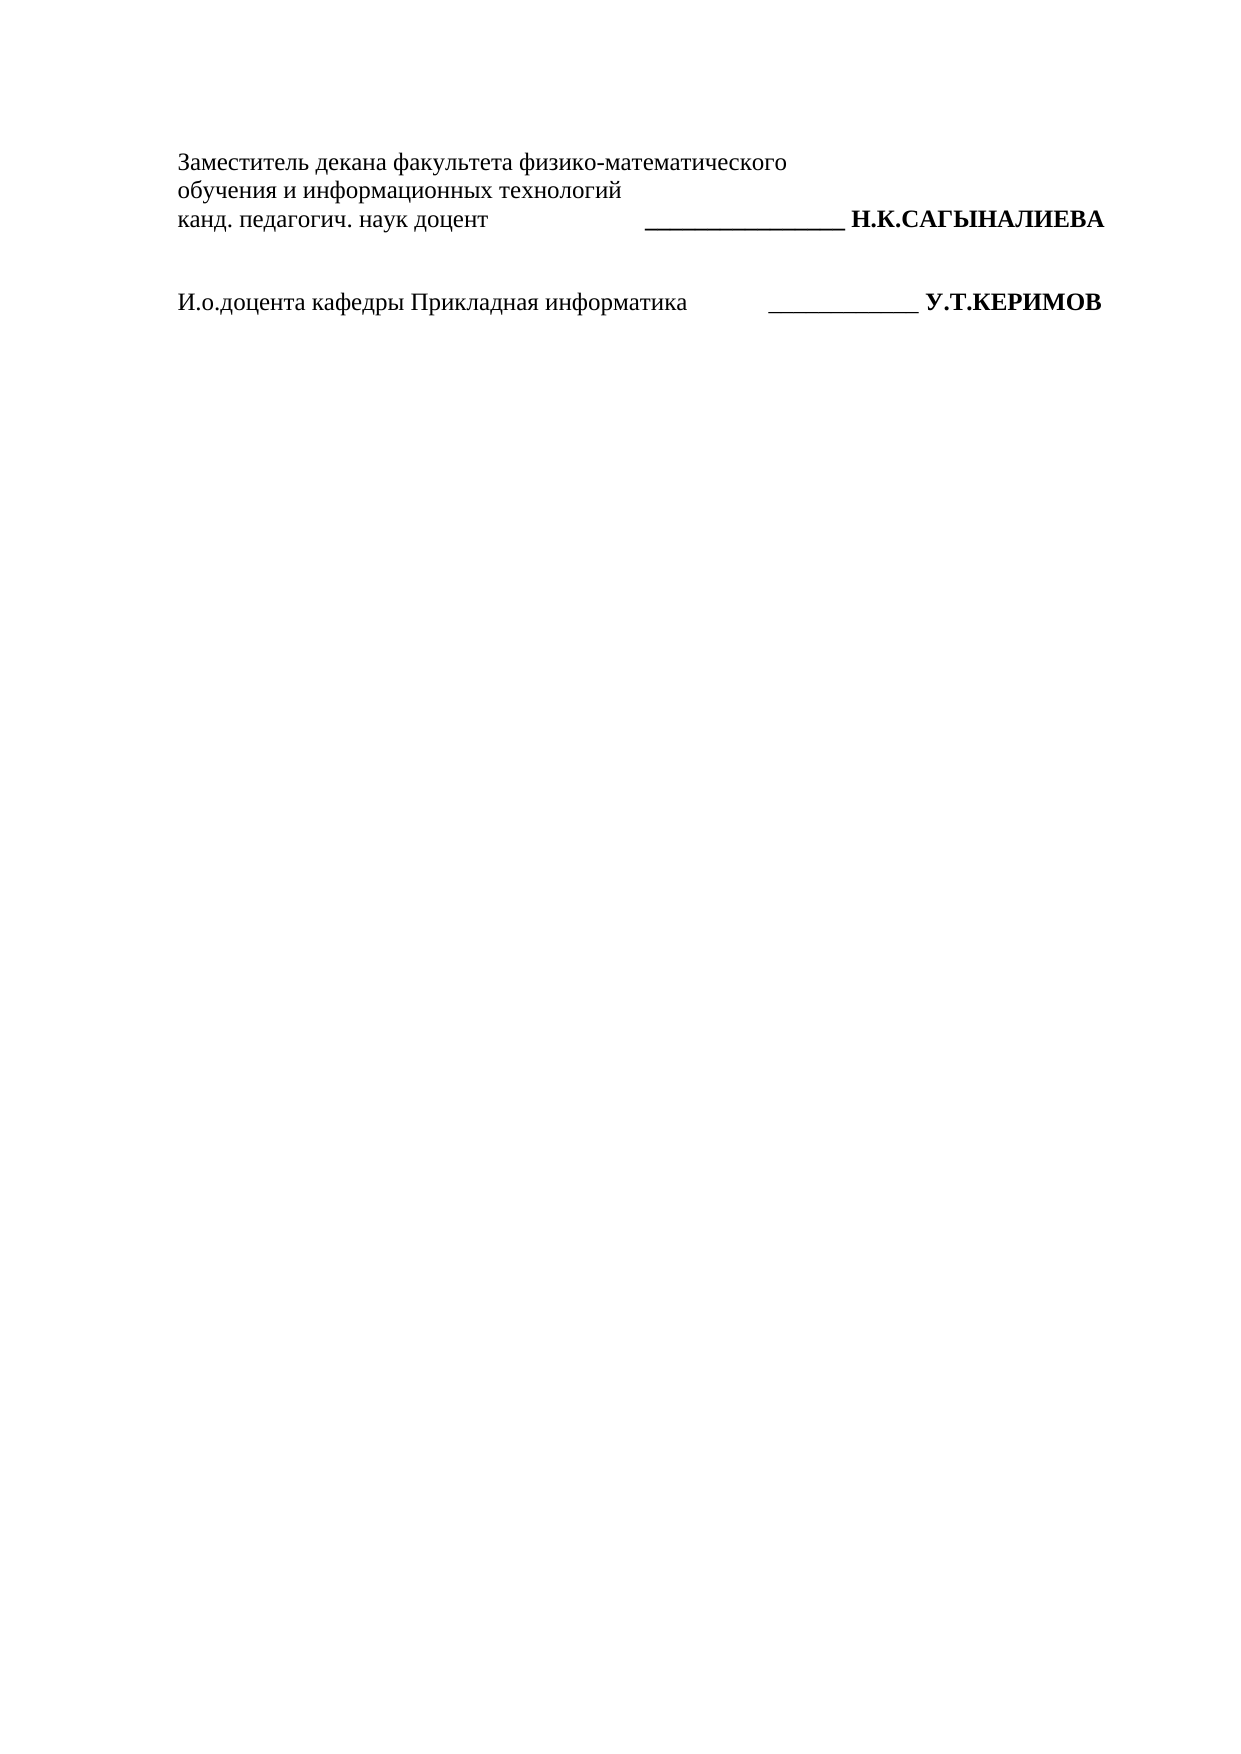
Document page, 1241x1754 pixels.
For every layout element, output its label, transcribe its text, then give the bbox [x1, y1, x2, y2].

text И.о.доцента кафедры Прикладная информатика ____________ У.Т.КЕРИМОВ [177, 287, 1152, 316]
text обучения и информационных технологий [177, 176, 1240, 204]
text канд. педагогич. наук доцент ________________ Н.К.САГЫНАЛИЕВА [177, 204, 1240, 233]
text Заместитель декана факультета физико-математического [177, 147, 1240, 176]
